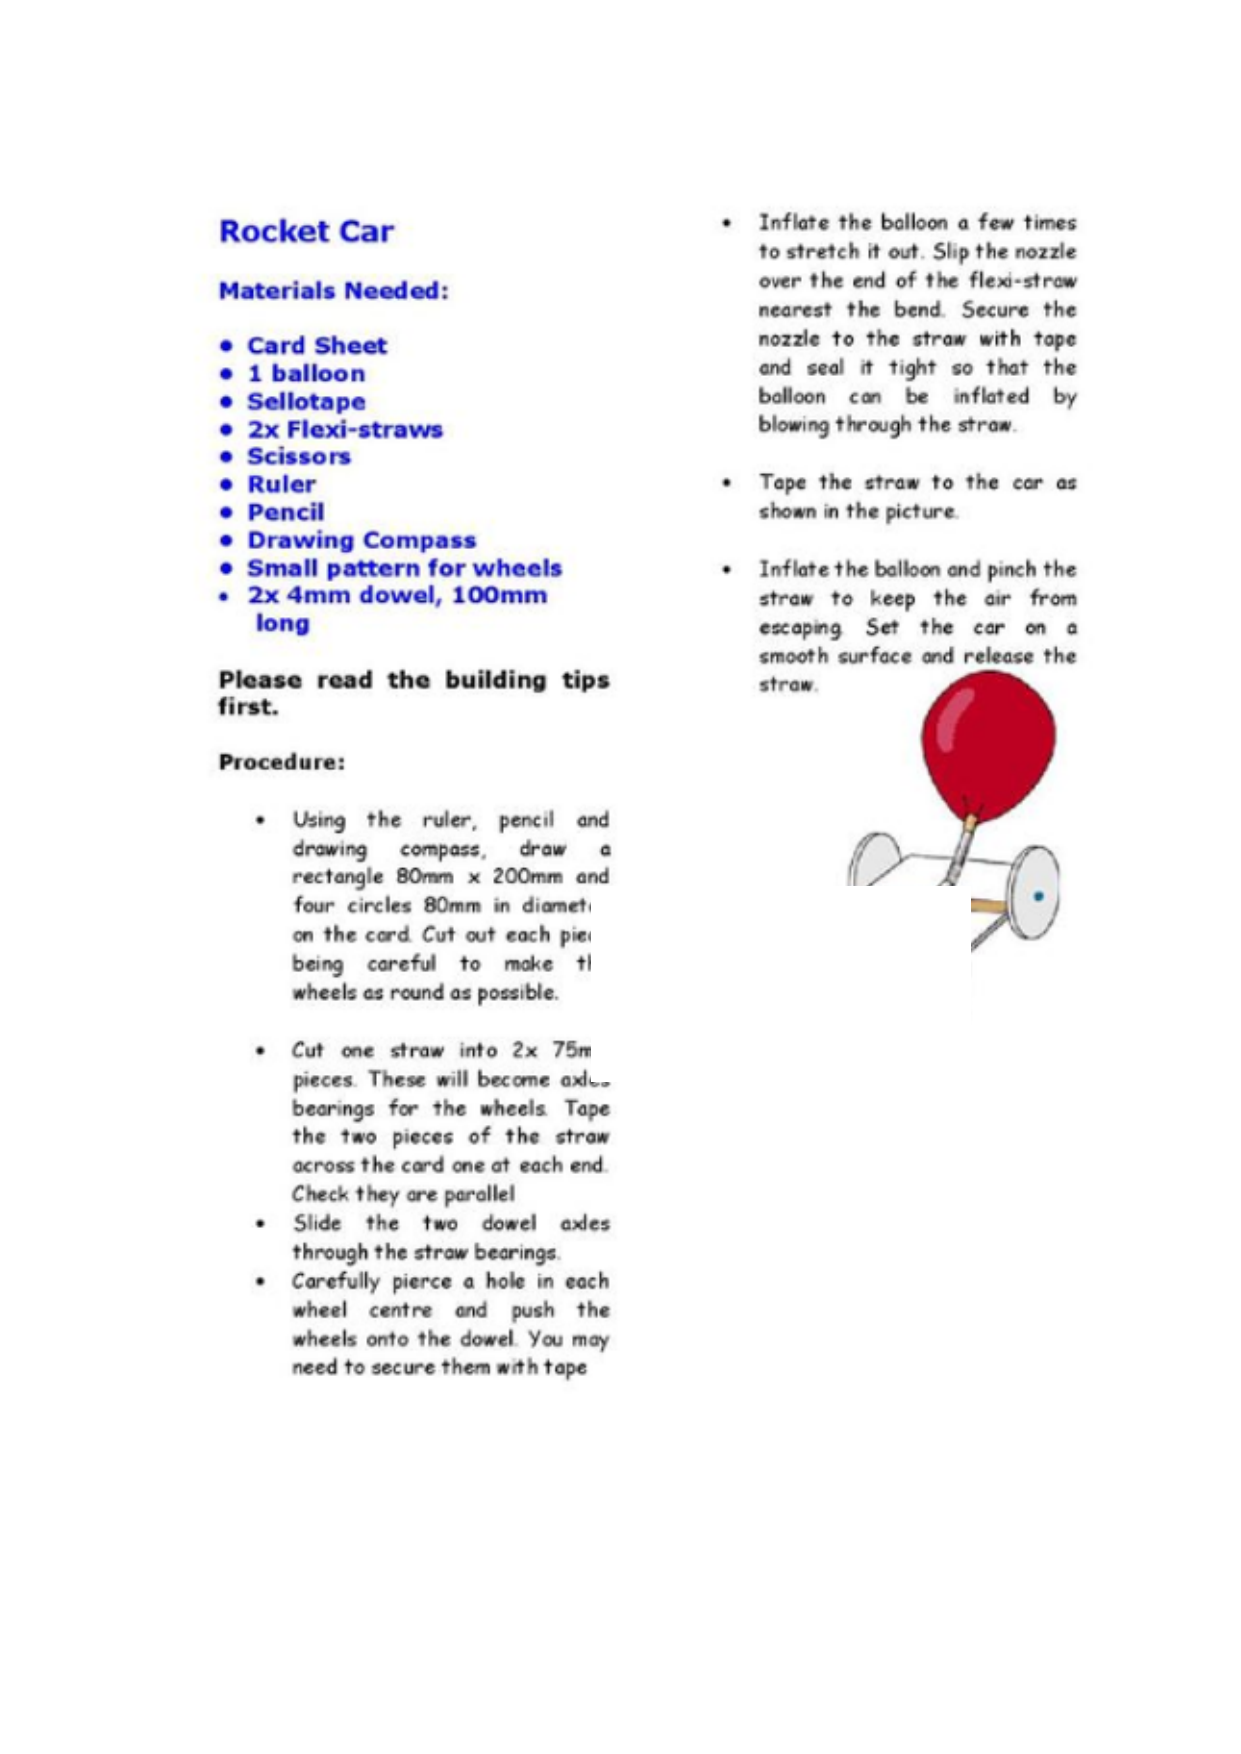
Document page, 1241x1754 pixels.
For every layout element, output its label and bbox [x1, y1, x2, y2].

picture [150, 150, 1171, 1399]
